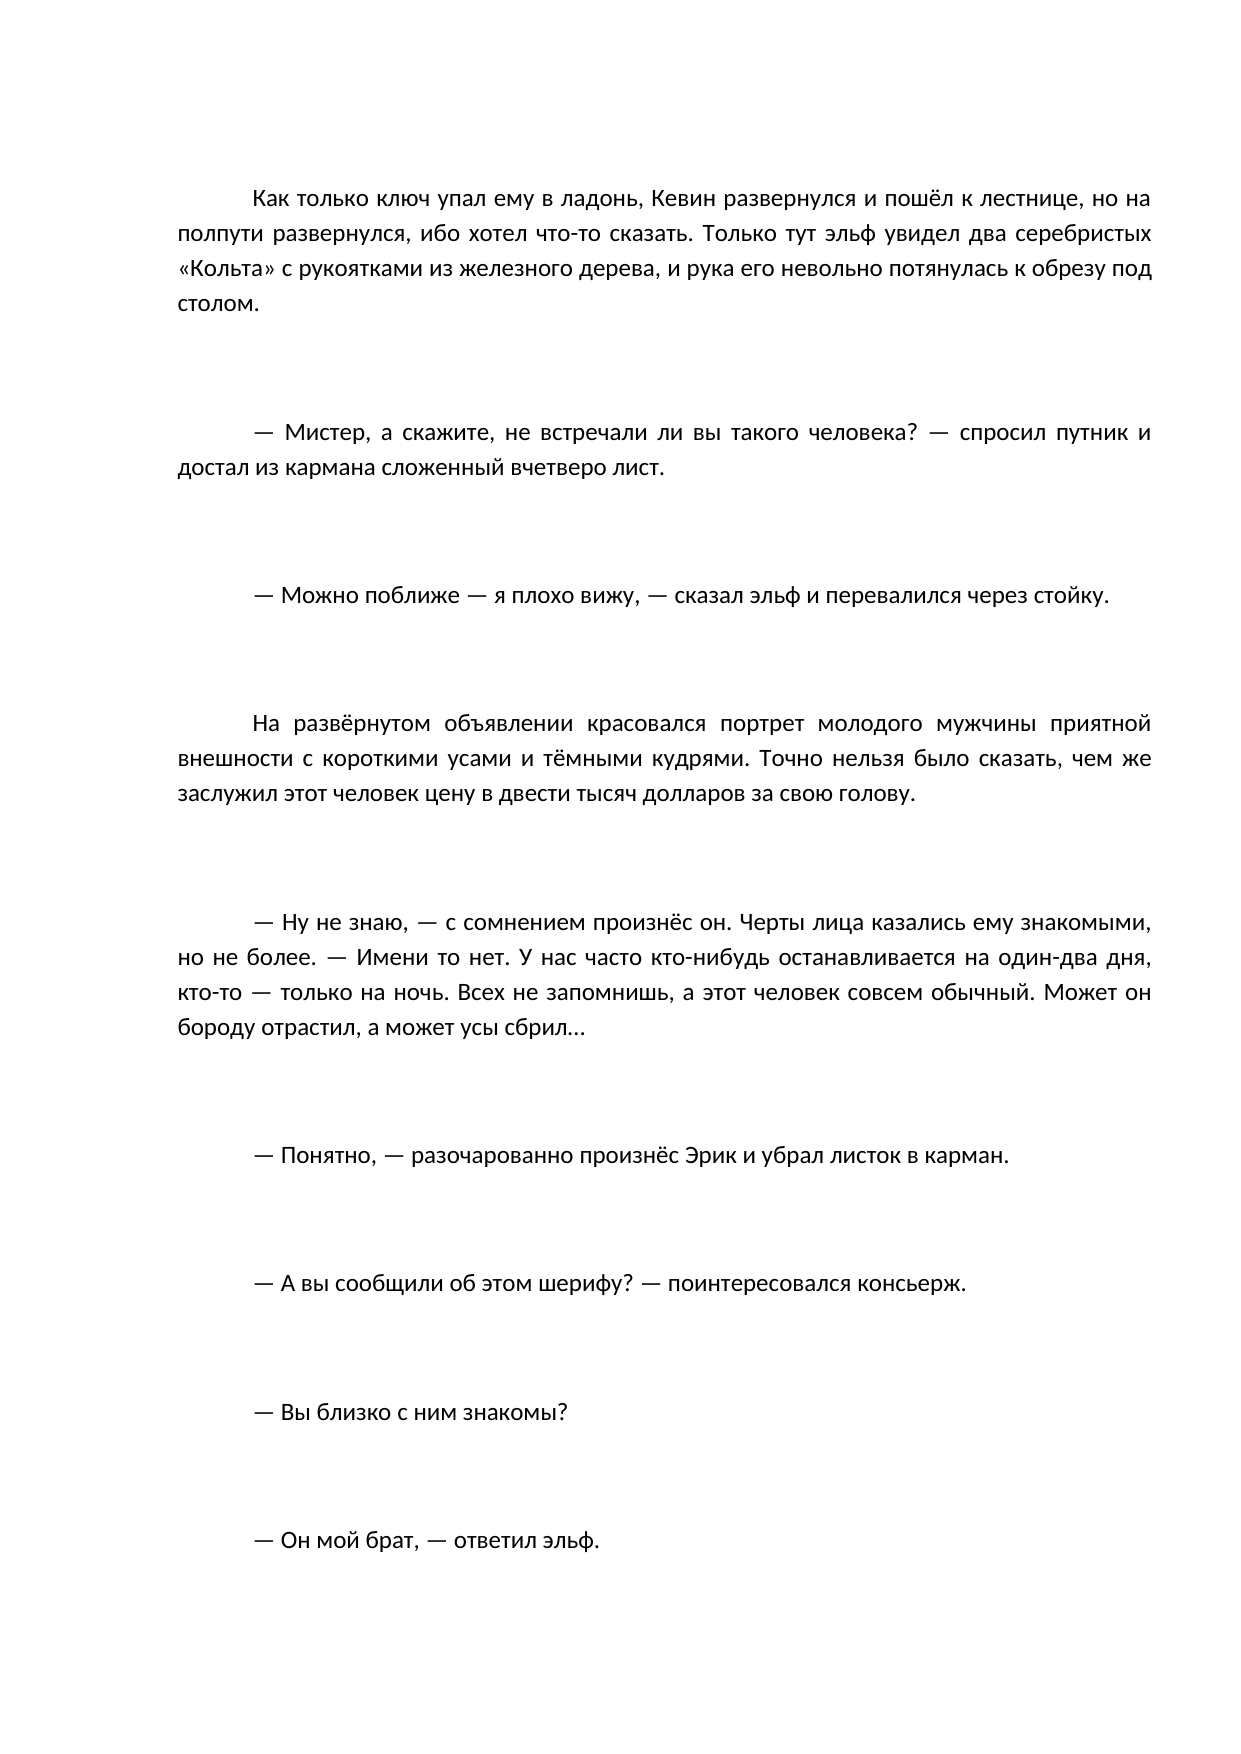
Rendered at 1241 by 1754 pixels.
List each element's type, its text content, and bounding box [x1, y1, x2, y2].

text — Можно поближе — я плохо вижу, — сказал эльф и перевалился через стойку. [177, 579, 1152, 609]
text — Мистер, а скажите, не встречали ли вы такого человека? — спросил путник и достал из кармана сложенный вчетверо лист. [177, 416, 1152, 481]
text — Понятно, — разочарованно произнёс Эрик и убрал листок в карман. [177, 1139, 1152, 1169]
text — Он мой брат, — ответил эльф. [177, 1524, 1152, 1554]
text — Вы близко с ним знакомы? [177, 1396, 1152, 1426]
text — А вы сообщили об этом шерифу? — поинтересовался консьерж. [177, 1267, 1152, 1298]
text На развёрнутом объявлении красовался портрет молодого мужчины приятной внешности с короткими усами и тёмными кудрями. Точно нельзя было сказать, чем же заслужил этот человек цену в двести тысяч долларов за свою голову. [177, 707, 1152, 808]
text — Ну не знаю, — с сомнением произнёс он. Черты лица казались ему знакомыми, но не более. — Имени то нет. У нас часто кто-нибудь останавливается на один-два дня, кто-то — только на ночь. Всех не запомнишь, а этот человек совсем обычный. Может он бороду отрастил, а может усы сбрил… [177, 906, 1152, 1041]
text Как только ключ упал ему в ладонь, Кевин развернулся и пошёл к лестнице, но на полпути развернулся, ибо хотел что-то сказать. Только тут эльф увидел два серебристых «Кольта» с рукоятками из железного дерева, и рука его невольно потянулась к обрезу под столом. [177, 182, 1152, 318]
